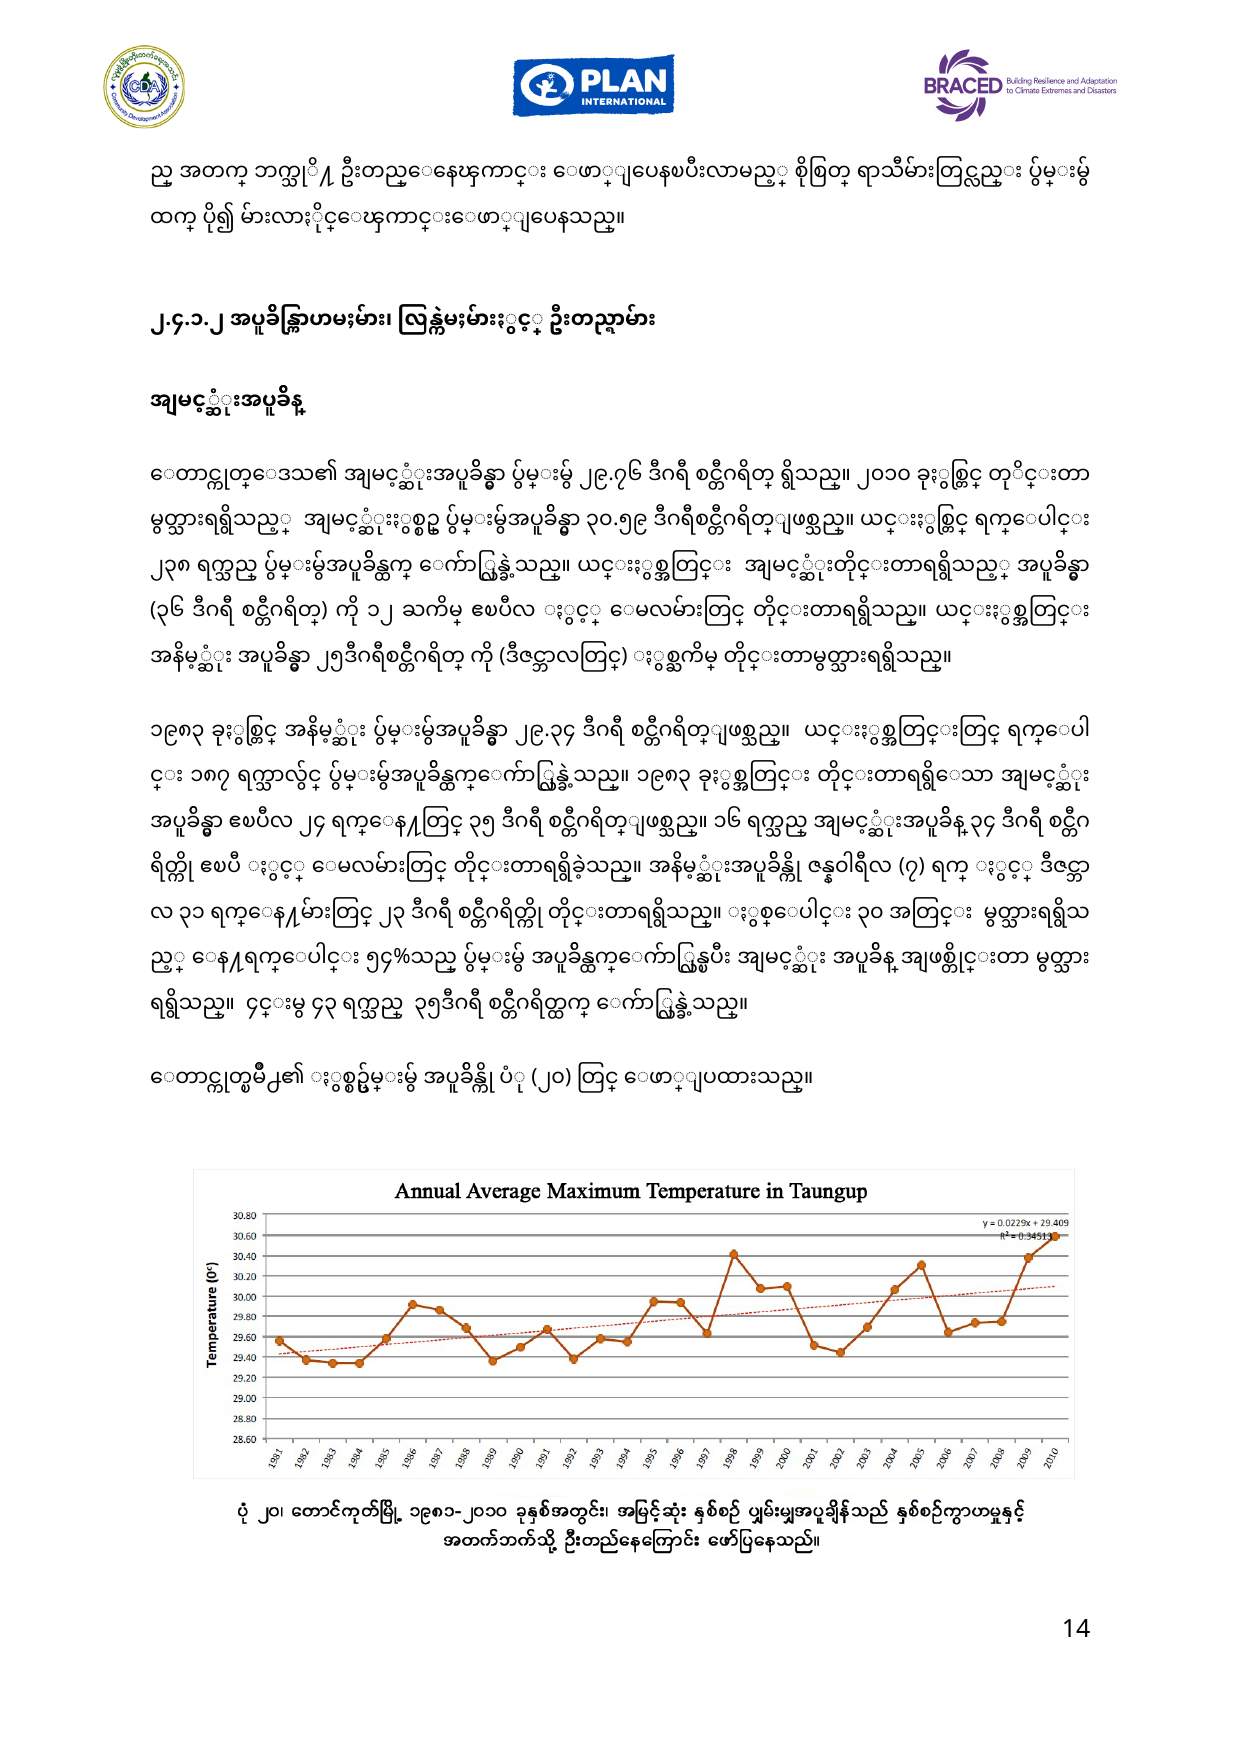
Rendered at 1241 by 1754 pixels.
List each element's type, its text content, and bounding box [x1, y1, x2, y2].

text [150, 150, 1090, 241]
picture [920, 45, 1122, 125]
text ၁၉၈၃ ခုႏွစ္တြင္ အနိမ့္ဆံုး ပွ်မ္းမွ်အပူခ်ိန္မွာ ၂၉.၃၄ ဒီဂရီ စင္တီဂရိတ္ျဖစ္သည္။ ယင္းႏွစ္အတြင္းတြင္ ရက္ေပါင္း ၁၈၇ ရက္သာလွ်င္ ပွ်မ္းမွ်အပူခ်ိန္ထက္ေက်ာ္လြန္ခဲ့သည္။ ၁၉၈၃ ခုႏွစ္အတြင္း တိုင္းတာရရွိေသာ အျမင့္ဆံုးအပူခ်ိန္မွာ ဧၿပီလ ၂၄ ရက္ေန႔တြင္ ၃၅ ဒီဂရီ စင္တီဂရိတ္ျဖစ္သည္။ ၁၆ ရက္သည္ အျမင့္ဆံုးအပူခ်ိန္ ၃၄ ဒီဂရီ စင္တီဂရိတ္ကို ဧၿပီ ႏွင့္ ေမလမ်ားတြင္ တိုင္းတာရရွိခဲ့သည္။ အနိမ့္ဆံုးအပူခ်ိန္ကို ဇန္န၀ါရီလ (၇) ရက္ ႏွင့္ ဒီဇင္ဘာလ ၃၁ ရက္ေန႔မ်ားတြင္ ၂၃ ဒီဂရီ စင္တီဂရိတ္ကို တိုင္းတာရရွိသည္။ ႏွစ္ေပါင္း ၃၀ အတြင္း မွတ္သားရရွိသည့္ ေန႔ရက္ေပါင္း ၅၄%သည္ ပွ်မ္းမွ် အပူခ်ိန္ထက္ေက်ာ္လြန္ၿပီး အျမင့္ဆံုး အပူခ်ိန္ အျဖစ္တိုင္းတာ မွတ္သားရရွိသည္။ ၄င္းမွ ၄၃ ရက္သည္ ၃၅ဒီဂရီ စင္တီဂရိတ္ထက္ ေက်ာ္လြန္ခဲ့သည္။ [150, 709, 1090, 1027]
text အျမင့္ဆံုးအပူခ်ိန္ [150, 379, 1090, 424]
text ေတာင္ကုတ္ေဒသ၏ အျမင့္ဆံုးအပူခ်ိန္မွာ ပွ်မ္းမွ် ၂၉.၇၆ ဒီဂရီ စင္တီဂရိတ္ ရွိသည္။ ၂၀၁၀ ခုႏွစ္တြင္ တုိင္းတာမွတ္သားရရွိသည့္ အျမင့္ဆံုးႏွစ္စဥ္ ပွ်မ္းမွ်အပူခ်ိန္မွာ ၃၀.၅၉ ဒီဂရီစင္တီဂရိတ္ျဖစ္သည္။ ယင္းႏွစ္တြင္ ရက္ေပါင္း ၂၃၈ ရက္သည္ ပွ်မ္းမွ်အပူခ်ိန္ထက္ ေက်ာ္လြန္ခဲ့သည္။ ယင္းႏွစ္အတြင္း အျမင့္ဆံုးတိုင္းတာရရွိသည့္ အပူခ်ိန္မွာ (၃၆ ဒီဂရီ စင္တီဂရိတ္) ကို ၁၂ ႀကိမ္ ဧၿပီလ ႏွင့္ ေမလမ်ားတြင္ တိုင္းတာရရွိသည္။ ယင္းႏွစ္အတြင္း အနိမ့္ဆံုး အပူခ်ိန္မွာ ၂၅ဒီဂရီစင္တီဂရိတ္ ကို (ဒီဇင္ဘာလတြင္) ႏွစ္ႀကိမ္ တိုင္းတာမွတ္သားရရွိသည္။ [150, 453, 1090, 680]
picture [103, 45, 185, 129]
picture [509, 52, 678, 120]
picture [167, 1153, 1095, 1575]
text ေတာင္ကုတ္ၿမိဳ႕၏ ႏွစ္စဥ္ပ်မ္းမွ် အပူခ်ိန္ကို ပံု (၂၀) တြင္ ေဖာ္ျပထားသည္။ [150, 1056, 1090, 1101]
text ၂.၄.၁.၂ အပူခ်ိန္ကြာဟမႈမ်ား၊ လြန္ကဲမႈမ်ားႏွင့္ ဦးတည္ရာမ်ား [150, 298, 1090, 343]
